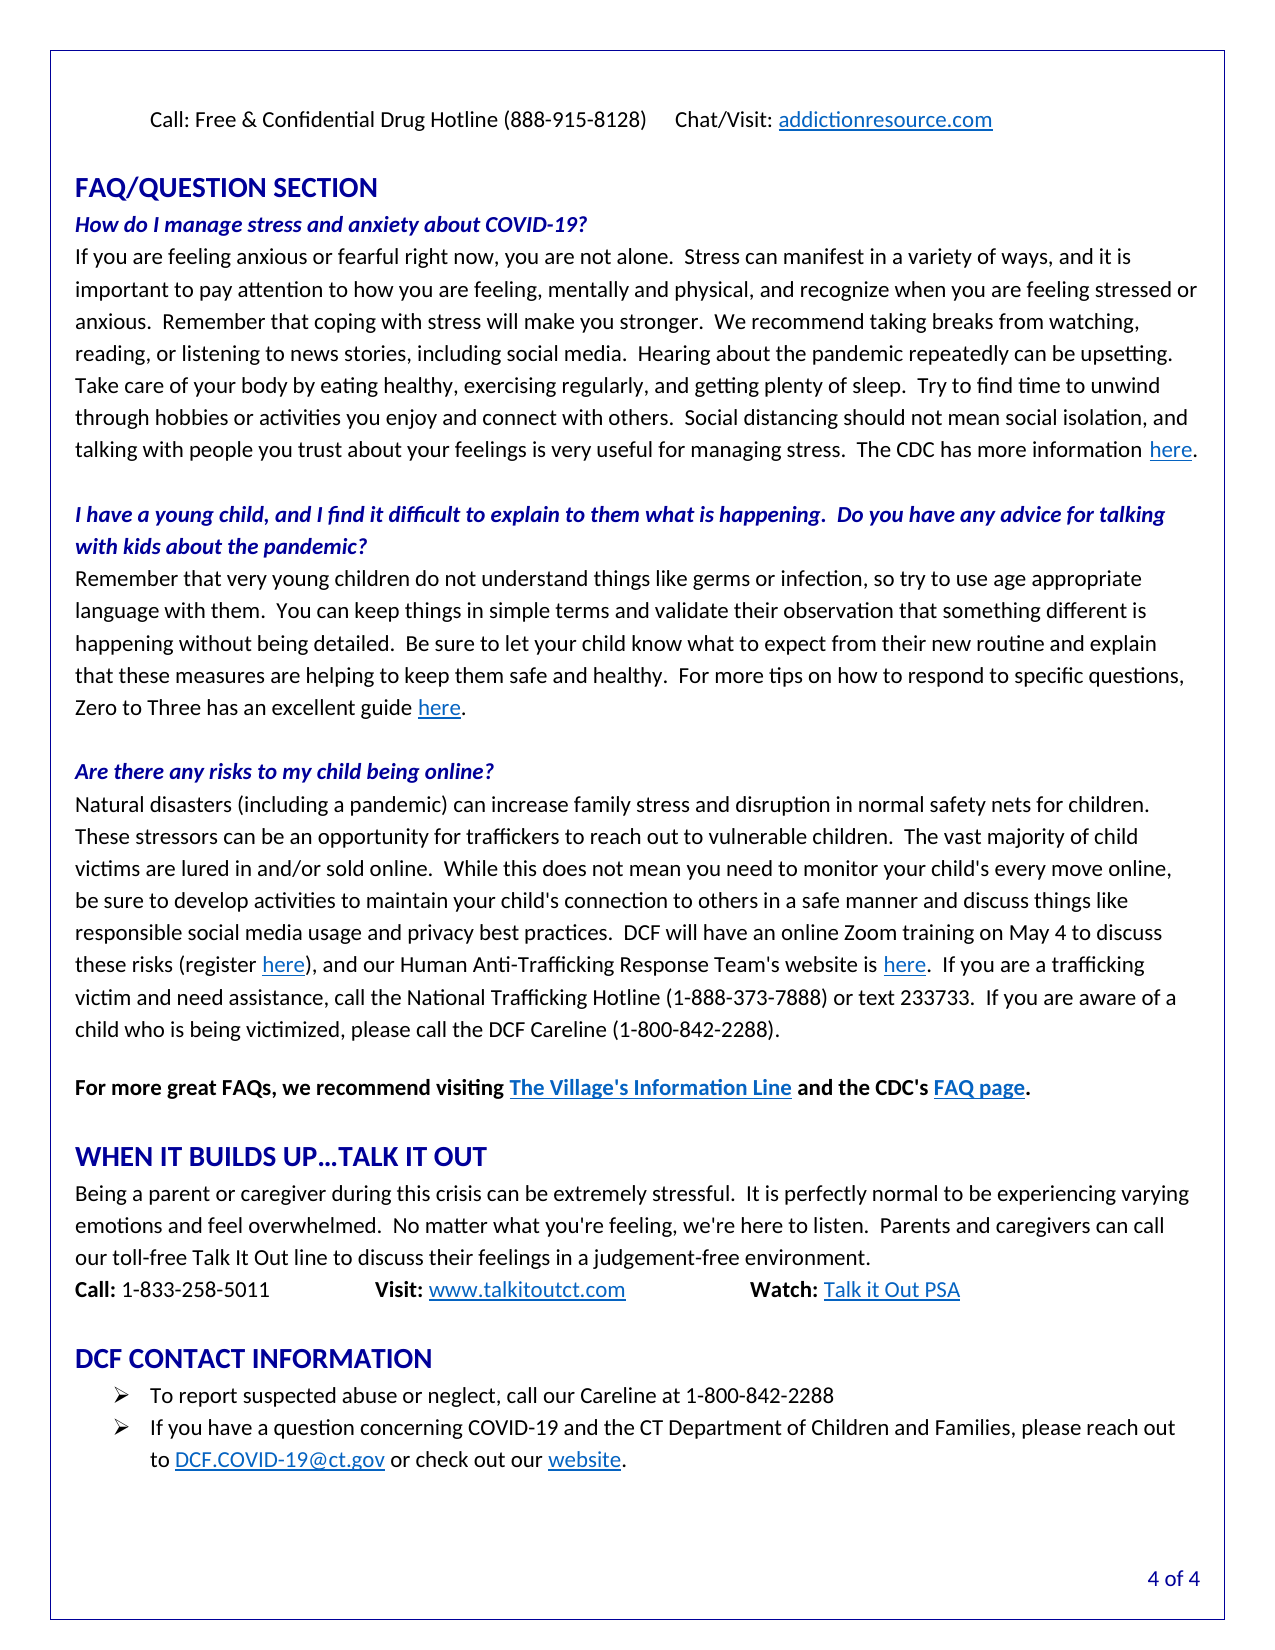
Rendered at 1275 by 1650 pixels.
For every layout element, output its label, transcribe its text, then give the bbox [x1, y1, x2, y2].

text Being a parent or caregiver during this crisis can be extremely stressful. It is perfectly normal to be experiencing varying emotions and feel overwhelmed. No matter what you're feeling, we're here to listen. Parents and caregivers can call our toll-free Talk It Out line to discuss their feelings in a judgement-free environment. [75, 1179, 1200, 1271]
text WHEN IT BUILDS UP…TALK IT OUT [75, 1138, 1200, 1173]
text FAQ/QUESTION SECTION [75, 169, 1200, 205]
text How do I manage stress and anxiety about COVID-19? [75, 210, 1200, 238]
text For more great FAQs, we recommend visiting The Village's Information Line and the CDC's FAQ page. [75, 1073, 1200, 1102]
text I have a young child, and I find it difficult to explain to them what is happening. Do you have any advice for talking with kids about the pandemic? [75, 500, 1200, 560]
list If you have a question concerning COVID-19 and the CT Department of Children and Families, please reach out to DCF.COVID-19@ct.gov or check out our website. [112, 1413, 1200, 1473]
text Remember that very young children do not understand things like germs or infection, so try to use age appropriate language with them. You can keep things in simple terms and validate their observation that something different is happening without being detailed. Be sure to let your child know what to expect from their new routine and explain that these measures are helping to keep them safe and healthy. For more tips on how to respond to specific questions, Zero to Three has an excellent guide here. [75, 564, 1200, 721]
text If you are feeling anxious or fearful right now, you are not alone. Stress can manifest in a variety of ways, and it is important to pay attention to how you are feeling, mentally and physical, and recognize when you are feeling stressed or anxious. Remember that coping with stress will make you stronger. We recommend taking breaks from watching, reading, or listening to news stories, including social media. Hearing about the pandemic repeatedly can be upsetting. Take care of your body by eating healthy, exercising regularly, and getting plenty of sleep. Try to find time to unwind through hobbies or activities you enjoy and connect with others. Social distancing should not mean social isolation, and talking with people you trust about your feelings is very useful for managing stress. The CDC has more information here. [75, 242, 1200, 464]
text Are there any risks to my child being online? [75, 757, 1200, 786]
text DCF CONTACT INFORMATION [75, 1340, 1200, 1375]
text Call: 1-833-258-5011 Visit: www.talkitoutct.com Watch: Talk it Out PSA [75, 1275, 1200, 1303]
text Natural disasters (including a pandemic) can increase family stress and disruption in normal safety nets for children. These stressors can be an opportunity for traffickers to reach out to vulnerable children. The vast majority of child victims are lured in and/or sold online. While this does not mean you need to monitor your child's every move online, be sure to develop activities to maintain your child's connection to others in a safe manner and discuss things like responsible social media usage and privacy best practices. DCF will have an online Zoom training on May 4 to discuss these risks (register here), and our Human Anti-Trafficking Response Team's website is here. If you are a trafficking victim and need assistance, call the National Trafficking Hotline (1-888-373-7888) or text 233733. If you are aware of a child who is being victimized, please call the DCF Careline (1-800-842-2288). [75, 790, 1200, 1043]
list To report suspected abuse or neglect, call our Careline at 1-800-842-2288 [112, 1381, 1200, 1409]
list Call: Free & Confidential Drug Hotline (888-915-8128) Chat/Visit: addictionresource.com [150, 105, 1200, 133]
